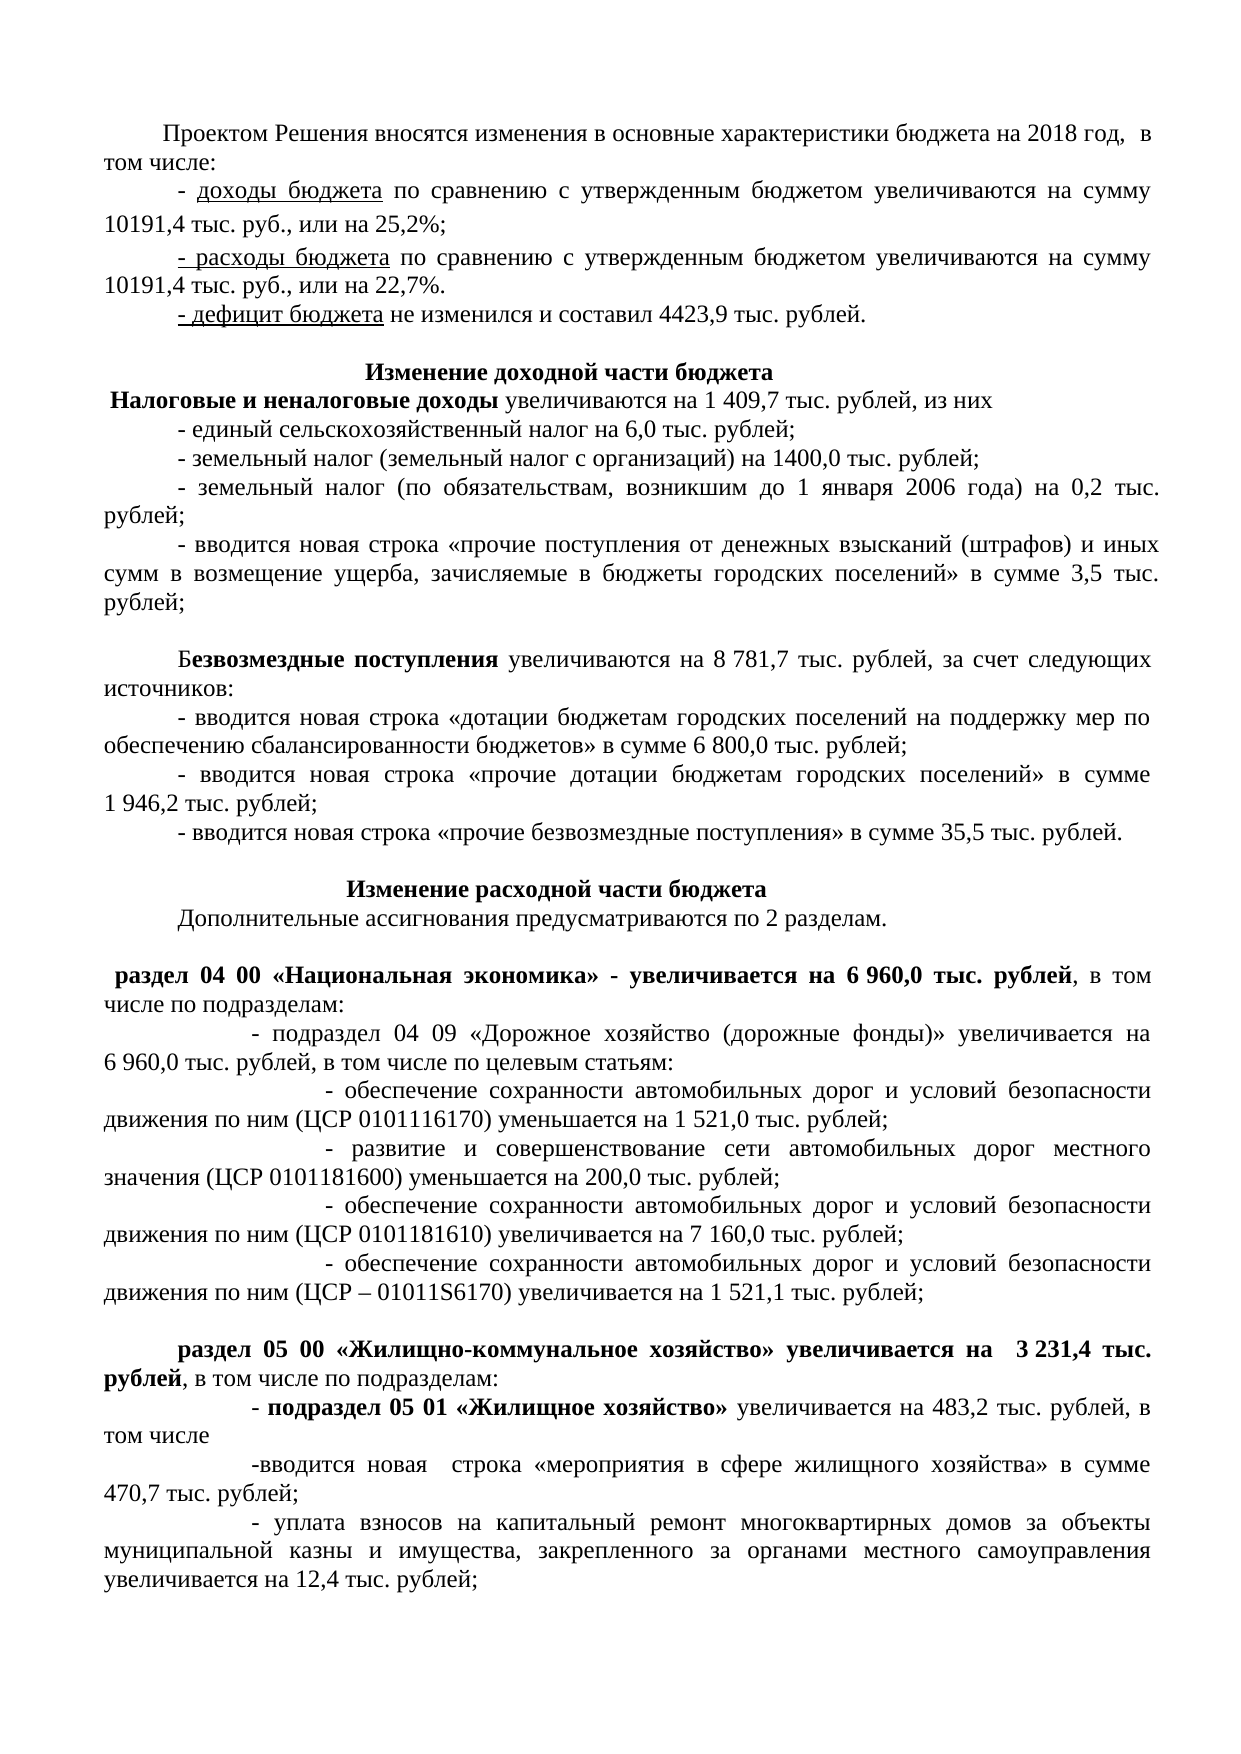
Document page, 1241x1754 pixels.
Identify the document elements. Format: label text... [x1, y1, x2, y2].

text - развитие и совершенствование сети автомобильных дорог местного значения (ЦСР 0101181600) уменьшается на 200,0 тыс. рублей; [103, 1133, 1152, 1190]
text - вводится новая строка «прочие дотации бюджетам городских поселений» в сумме 1 946,2 тыс. рублей; [103, 759, 1152, 817]
text - подраздел 04 09 «Дорожное хозяйство (дорожные фонды)» увеличивается на 6 960,0 тыс. рублей, в том числе по целевым статьям: [103, 1018, 1152, 1075]
text раздел 04 00 «Национальная экономика» - увеличивается на 6 960,0 тыс. рублей, в том числе по подразделам: [103, 960, 1152, 1018]
text - земельный налог (земельный налог с организаций) на 1400,0 тыс. рублей; [103, 443, 1161, 472]
text Изменение расходной части бюджета [103, 874, 1152, 903]
text - земельный налог (по обязательствам, возникшим до 1 января 2006 года) на 0,2 тыс. рублей; [103, 472, 1161, 529]
text -вводится новая строка «мероприятия в сфере жилищного хозяйства» в сумме 470,7 тыс. рублей; [103, 1449, 1152, 1507]
text - подраздел 05 01 «Жилищное хозяйство» увеличивается на 483,2 тыс. рублей, в том числе [103, 1392, 1152, 1449]
text - дефицит бюджета не изменился и составил 4423,9 тыс. рублей. [103, 299, 1152, 328]
text Проектом Решения вносятся изменения в основные характеристики бюджета на 2018 год, в том числе: [103, 118, 1152, 176]
text - обеспечение сохранности автомобильных дорог и условий безопасности движения по ним (ЦСР 0101116170) уменьшается на 1 521,0 тыс. рублей; [103, 1075, 1152, 1133]
text раздел 05 00 «Жилищно-коммунальное хозяйство» увеличивается на 3 231,4 тыс. рублей, в том числе по подразделам: [103, 1334, 1152, 1392]
text - вводится новая строка «прочие поступления от денежных взысканий (штрафов) и иных сумм в возмещение ущерба, зачисляемые в бюджеты городских поселений» в сумме 3,5 тыс. рублей; [103, 529, 1161, 615]
text - обеспечение сохранности автомобильных дорог и условий безопасности движения по ним (ЦСР 0101181610) увеличивается на 7 160,0 тыс. рублей; [103, 1190, 1152, 1248]
text - доходы бюджета по сравнению с утвержденным бюджетом увеличиваются на сумму 10191,4 тыс. руб., или на 25,2%; [103, 176, 1152, 237]
text - расходы бюджета по сравнению с утвержденным бюджетом увеличиваются на сумму 10191,4 тыс. руб., или на 22,7%. [103, 242, 1152, 299]
text Безвозмездные поступления увеличиваются на 8 781,7 тыс. рублей, за счет следующих источников: [103, 644, 1152, 702]
text Налоговые и неналоговые доходы увеличиваются на 1 409,7 тыс. рублей, из них [103, 385, 1161, 414]
text - уплата взносов на капитальный ремонт многоквартирных домов за объекты муниципальной казны и имущества, закрепленного за органами местного самоуправления увеличивается на 12,4 тыс. рублей; [103, 1507, 1152, 1593]
text Изменение доходной части бюджета [103, 357, 1152, 385]
text Дополнительные ассигнования предусматриваются по 2 разделам. [103, 903, 1152, 932]
text - обеспечение сохранности автомобильных дорог и условий безопасности движения по ним (ЦСР – 01011S6170) увеличивается на 1 521,1 тыс. рублей; [103, 1248, 1152, 1305]
text - вводится новая строка «прочие безвозмездные поступления» в сумме 35,5 тыс. рублей. [103, 817, 1152, 845]
text - единый сельскохозяйственный налог на 6,0 тыс. рублей; [103, 414, 1161, 443]
text - вводится новая строка «дотации бюджетам городских поселений на поддержку мер по обеспечению сбалансированности бюджетов» в сумме 6 800,0 тыс. рублей; [103, 702, 1152, 759]
